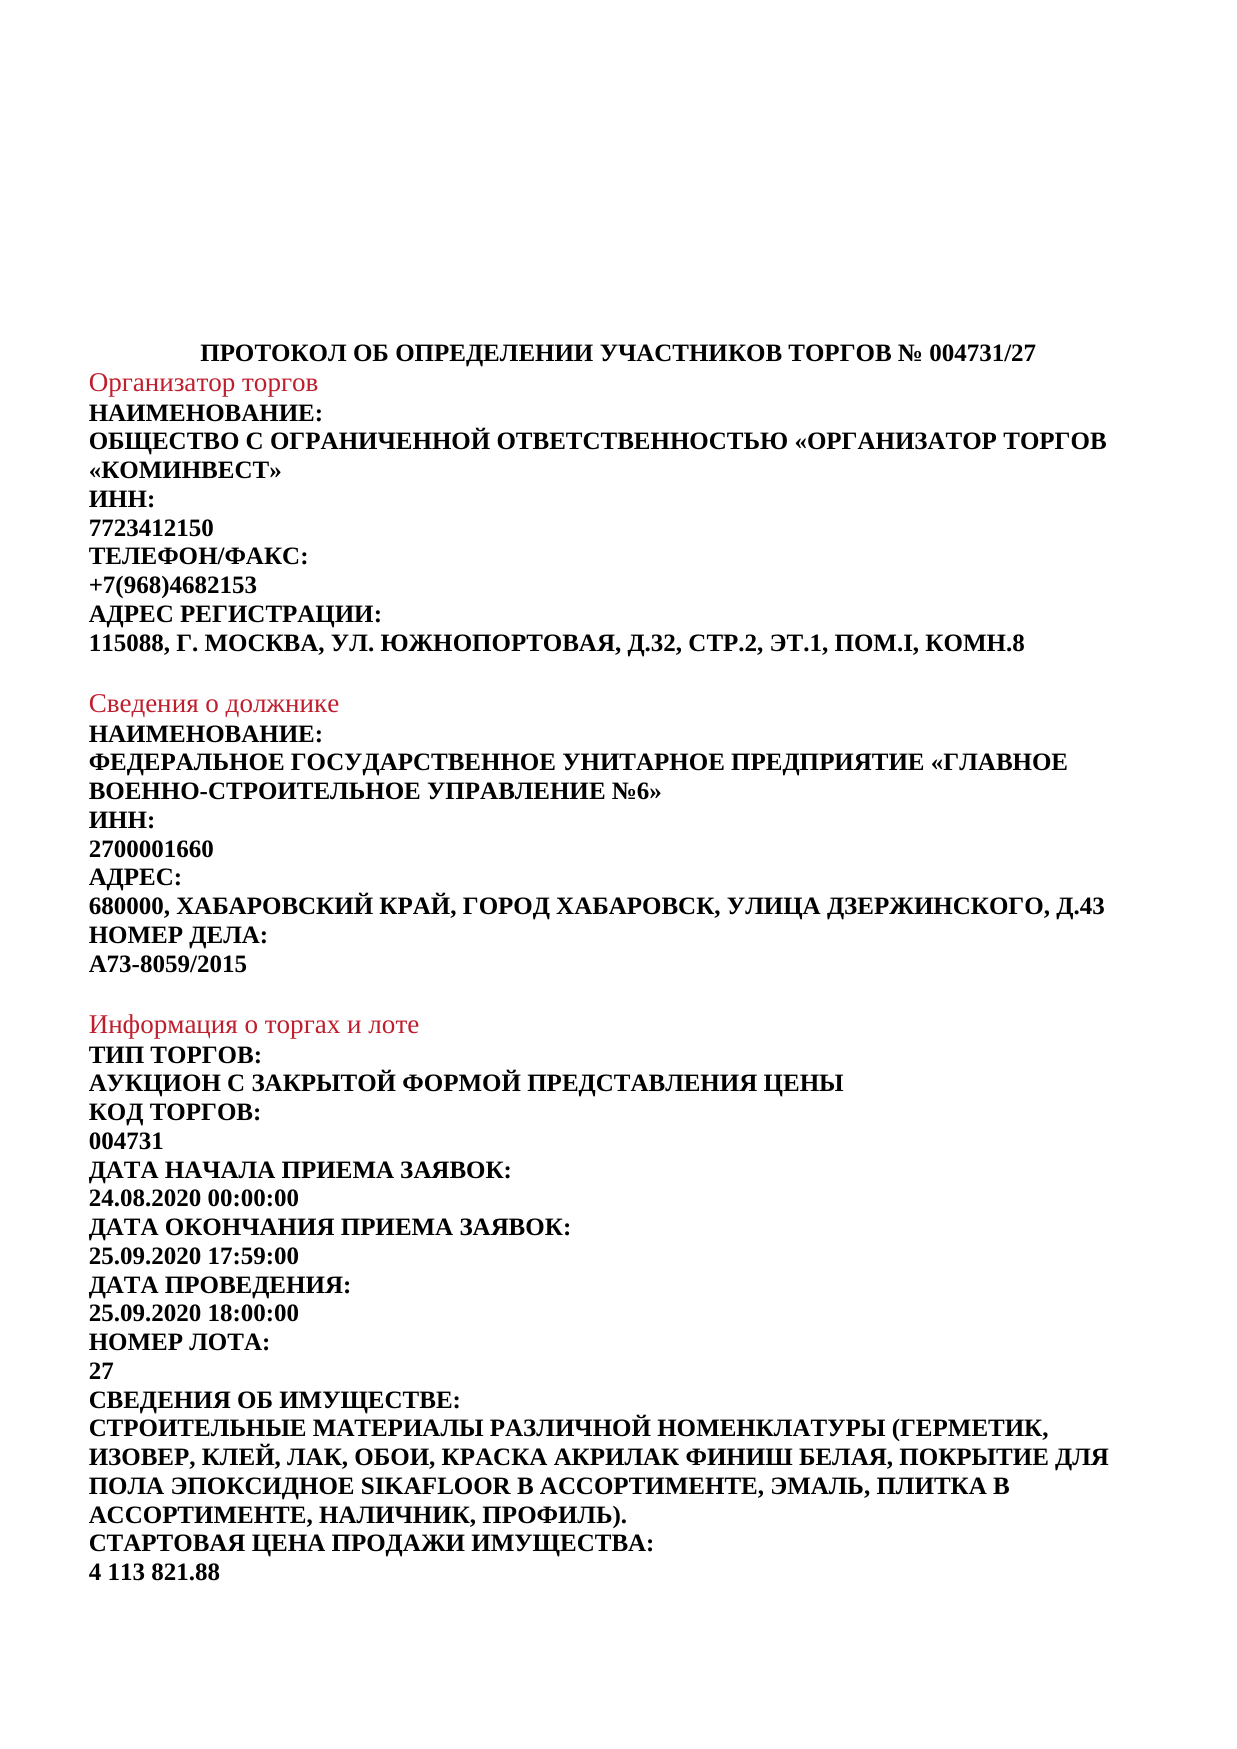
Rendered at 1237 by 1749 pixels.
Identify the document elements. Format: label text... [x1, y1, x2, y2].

text ПРОТОКОЛ ОБ ОПРЕДЕЛЕНИИ УЧАСТНИКОВ ТОРГОВ № 004731/27 [88, 88, 1148, 366]
